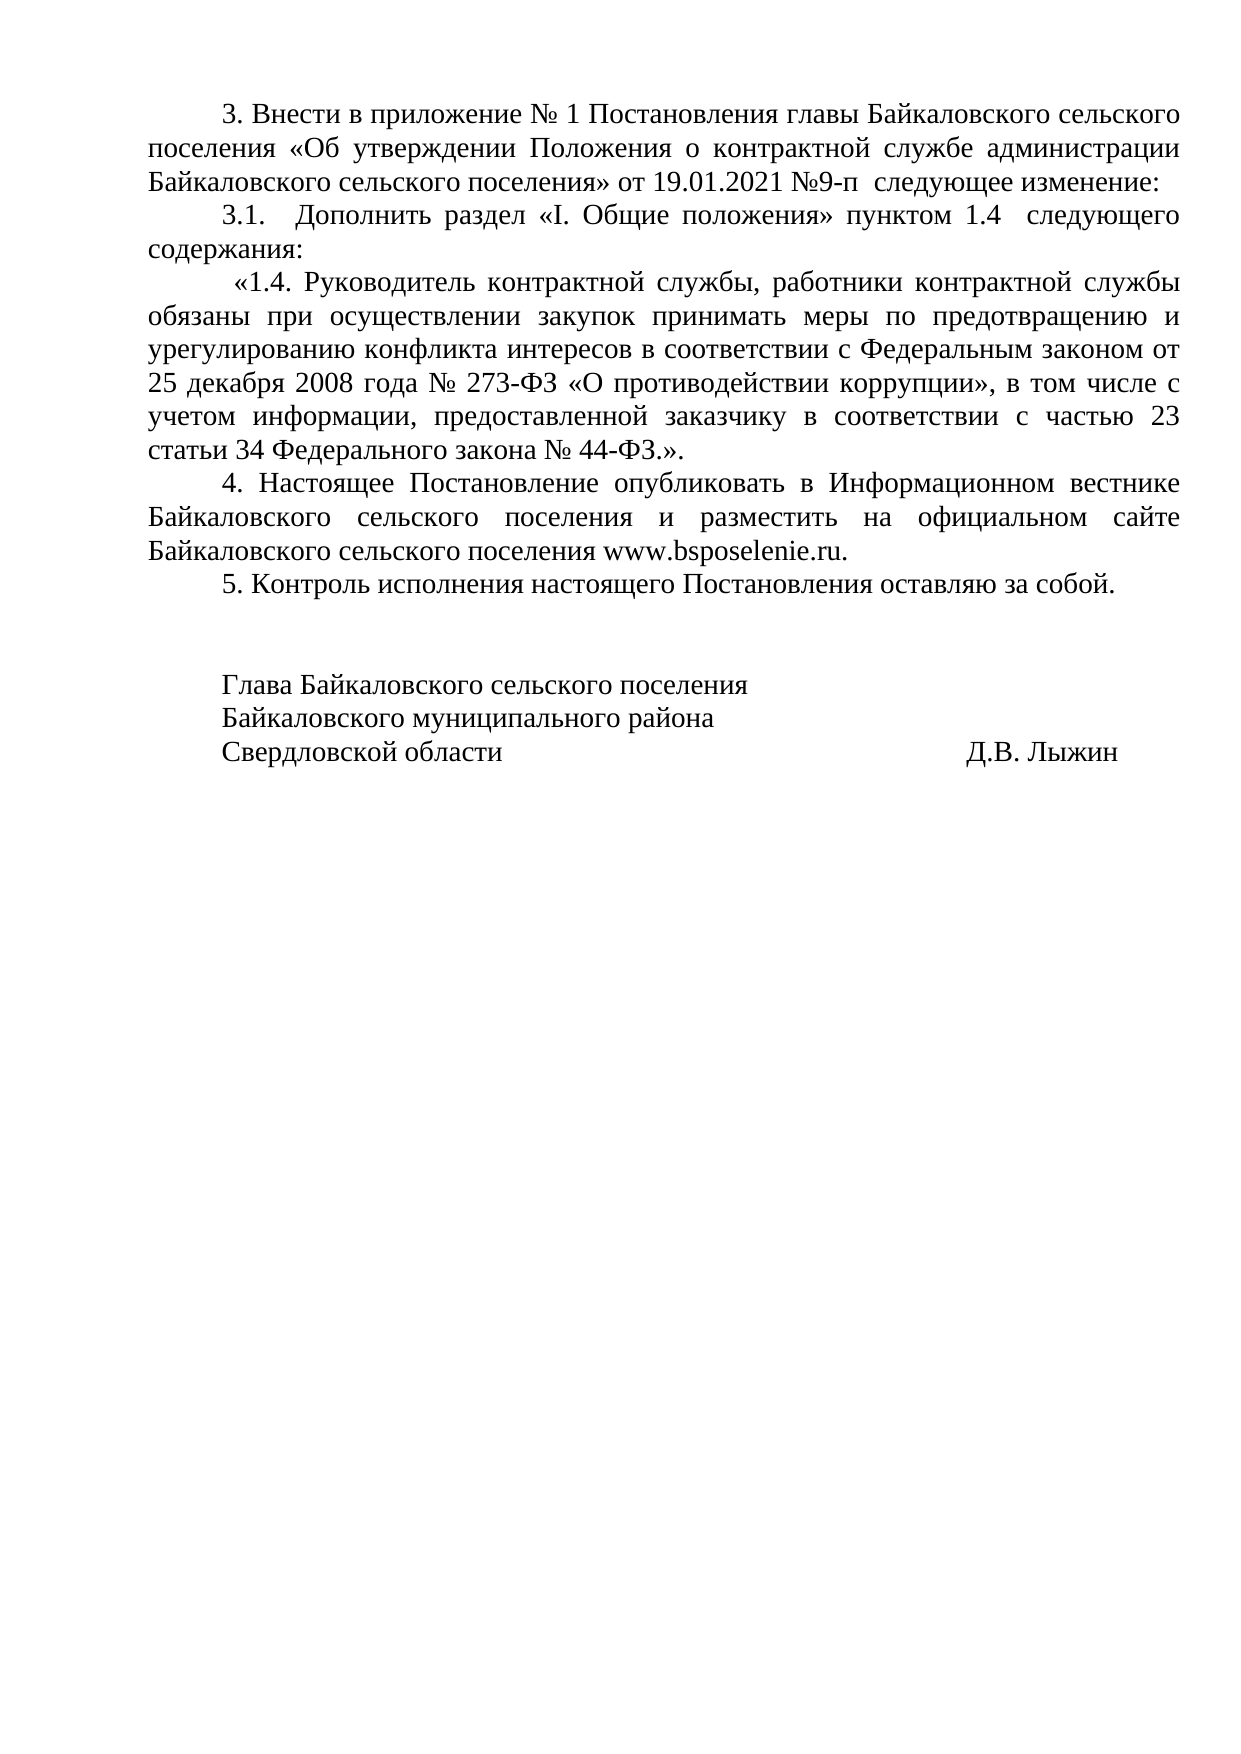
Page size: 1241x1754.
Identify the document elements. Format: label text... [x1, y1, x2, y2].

text 3. Внести в приложение № 1 Постановления главы Байкаловского сельского поселения «Об утверждении Положения о контрактной службе администрации Байкаловского сельского поселения» от 19.01.2021 №9-п следующее изменение: [148, 97, 1181, 197]
text 4. Настоящее Постановление опубликовать в Информационном вестнике Байкаловского сельского поселения и разместить на официальном сайте Байкаловского сельского поселения www.bsposelenie.ru. [148, 466, 1181, 566]
text Свердловской области Д.В. Лыжин [148, 734, 1181, 767]
text «1.4. Руководитель контрактной службы, работники контрактной службы обязаны при осуществлении закупок принимать меры по предотвращению и урегулированию конфликта интересов в соответствии с Федеральным законом от 25 декабря 2008 года № 273-ФЗ «О противодействии коррупции», в том числе с учетом информации, предоставленной заказчику в соответствии с частью 23 статьи 34 Федерального закона № 44-ФЗ.». [148, 264, 1181, 466]
text Глава Байкаловского сельского поселения [148, 667, 1181, 700]
text Байкаловского муниципального района [148, 700, 1181, 734]
text 5. Контроль исполнения настоящего Постановления оставляю за собой. [148, 566, 1181, 600]
text 3.1. Дополнить раздел «I. Общие положения» пунктом 1.4 следующего содержания: [148, 197, 1181, 264]
